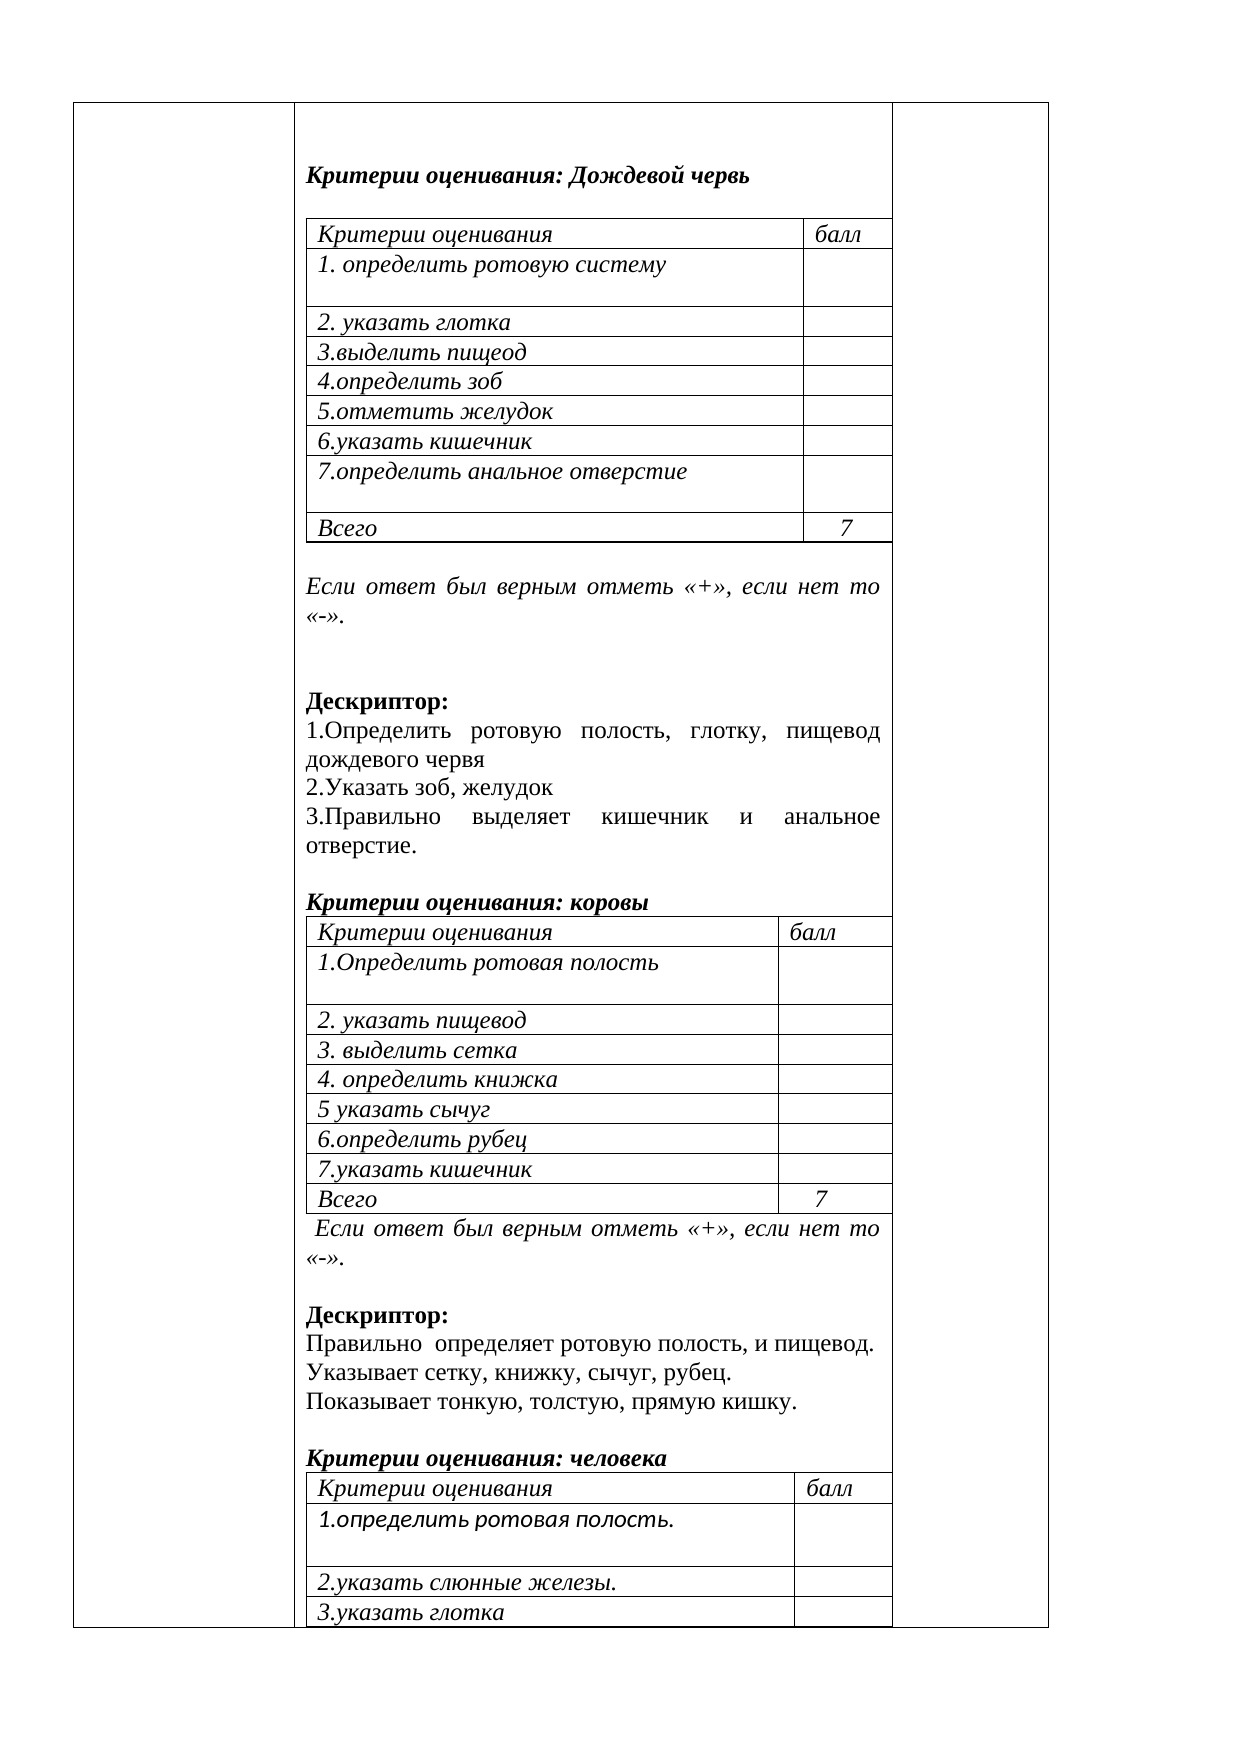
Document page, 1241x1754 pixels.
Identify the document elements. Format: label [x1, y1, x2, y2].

table_cell [295, 103, 892, 1627]
table_cell [74, 103, 294, 1627]
table_cell [893, 103, 1048, 1627]
